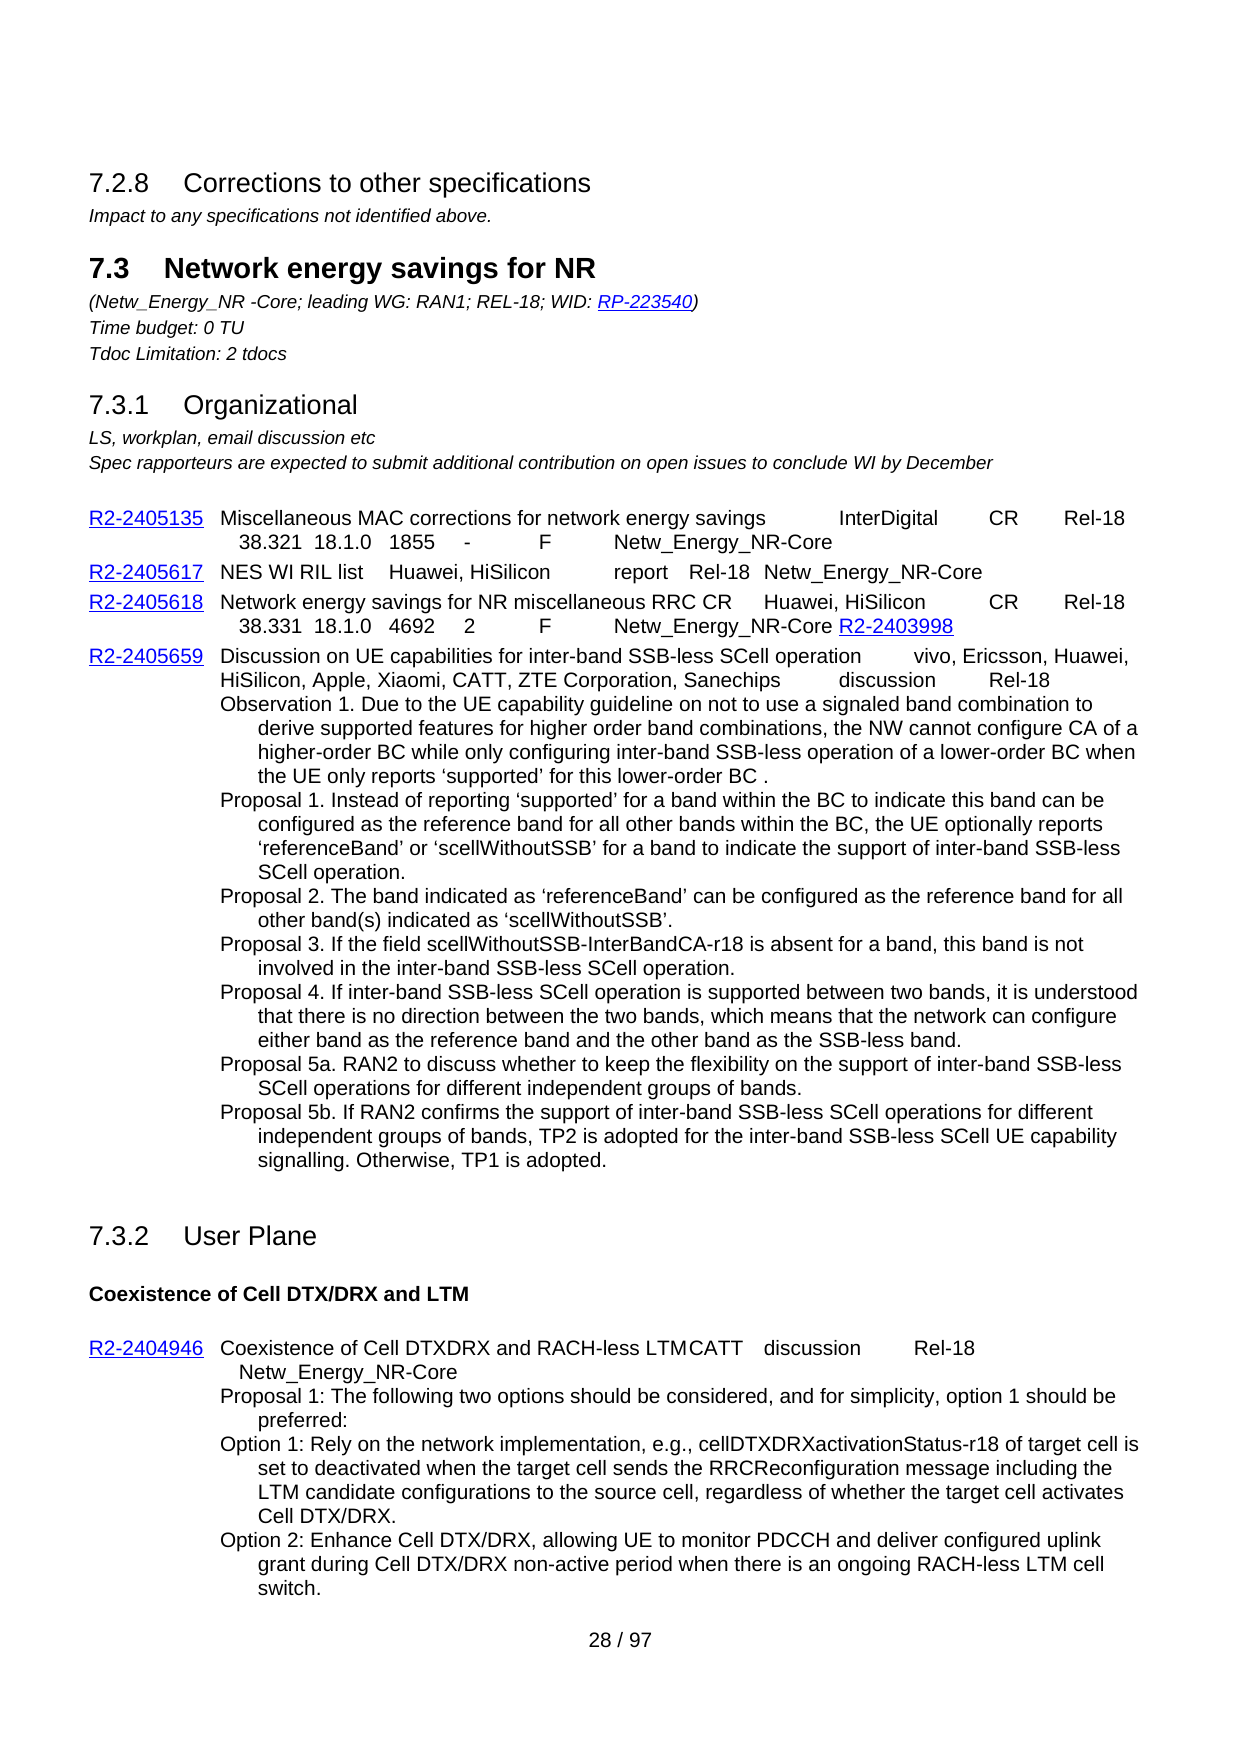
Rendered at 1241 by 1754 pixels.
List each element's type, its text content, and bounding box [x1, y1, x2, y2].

text Observation 1. Due to the UE capability guideline on not to use a signaled band combination to derive supported features for higher order band combinations, the NW cannot configure CA of a higher-order BC while only configuring inter-band SSB-less operation of a lower-order BC when the UE only reports ‘supported’ for this lower-order BC . [220, 692, 1152, 788]
text Proposal 5b. If RAN2 confirms the support of inter-band SSB-less SCell operations for different independent groups of bands, TP2 is adopted for the inter-band SSB-less SCell UE capability signalling. Otherwise, TP1 is adopted. [220, 1099, 1152, 1171]
text LS, workplan, email discussion etc [89, 426, 1152, 448]
subtitle 7.3.2 User Plane [89, 1220, 1152, 1252]
title R2-2405618 Network energy savings for NR miscellaneous RRC CR Huawei, HiSilicon CR Rel-18 38.331 18.1.0 4692 2 F Netw_Energy_NR-Core R2-2403998 [89, 590, 1152, 638]
subtitle 7.2.8 Corrections to other specifications [89, 167, 1152, 198]
title R2-2405617 NES WI RIL list Huawei, HiSilicon report Rel-18 Netw_Energy_NR-Core [89, 560, 1152, 584]
title R2-2404946 Coexistence of Cell DTXDRX and RACH-less LTM CATT discussion Rel-18 Netw_Energy_NR-Core [89, 1336, 1152, 1384]
text Time budget: 0 TU [89, 317, 1152, 338]
text Tdoc Limitation: 2 tdocs [89, 342, 1152, 364]
text Proposal 2. The band indicated as ‘referenceBand’ can be configured as the reference band for all other band(s) indicated as ‘scellWithoutSSB’. [220, 884, 1152, 932]
text Proposal 5a. RAN2 to discuss whether to keep the flexibility on the support of inter-band SSB-less SCell operations for different independent groups of bands. [220, 1052, 1152, 1099]
text (Netw_Energy_NR -Core; leading WG: RAN1; REL-18; WID: RP-223540) [89, 291, 1152, 312]
text Proposal 1. Instead of reporting ‘supported’ for a band within the BC to indicate this band can be configured as the reference band for all other bands within the BC, the UE optionally reports ‘referenceBand’ or ‘scellWithoutSSB’ for a band to indicate the support of inter-band SSB-less SCell operation. [220, 788, 1152, 884]
title R2-2405135 Miscellaneous MAC corrections for network energy savings InterDigital CR Rel-18 38.321 18.1.0 1855 - F Netw_Energy_NR-Core [89, 506, 1152, 554]
subtitle 7.3.1 Organizational [89, 389, 1152, 420]
text Coexistence of Cell DTX/DRX and LTM [89, 1282, 1152, 1306]
text Spec rapporteurs are expected to submit additional contribution on open issues to conclude WI by December [89, 452, 1152, 474]
text Option 2: Enhance Cell DTX/DRX, allowing UE to monitor PDCCH and deliver configured uplink grant during Cell DTX/DRX non-active period when there is an ongoing RACH-less LTM cell switch. [220, 1528, 1152, 1599]
text Proposal 3. If the field scellWithoutSSB-InterBandCA-r18 is absent for a band, this band is not involved in the inter-band SSB-less SCell operation. [220, 932, 1152, 980]
text Proposal 4. If inter-band SSB-less SCell operation is supported between two bands, it is understood that there is no direction between the two bands, which means that the network can configure either band as the reference band and the other band as the SSB-less band. [220, 980, 1152, 1052]
subtitle 7.3 Network energy savings for NR [89, 251, 1152, 285]
text Impact to any specifications not identified above. [89, 204, 1152, 226]
text Option 1: Rely on the network implementation, e.g., cellDTXDRXactivationStatus-r18 of target cell is set to deactivated when the target cell sends the RRCReconfiguration message including the LTM candidate configurations to the source cell, regardless of whether the target cell activates Cell DTX/DRX. [220, 1432, 1152, 1528]
title R2-2405659 Discussion on UE capabilities for inter-band SSB-less SCell operation vivo, Ericsson, Huawei, HiSilicon, Apple, Xiaomi, CATT, ZTE Corporation, Sanechips discussion Rel-18 [89, 644, 1152, 692]
text Proposal 1: The following two options should be considered, and for simplicity, option 1 should be preferred: [220, 1384, 1152, 1432]
